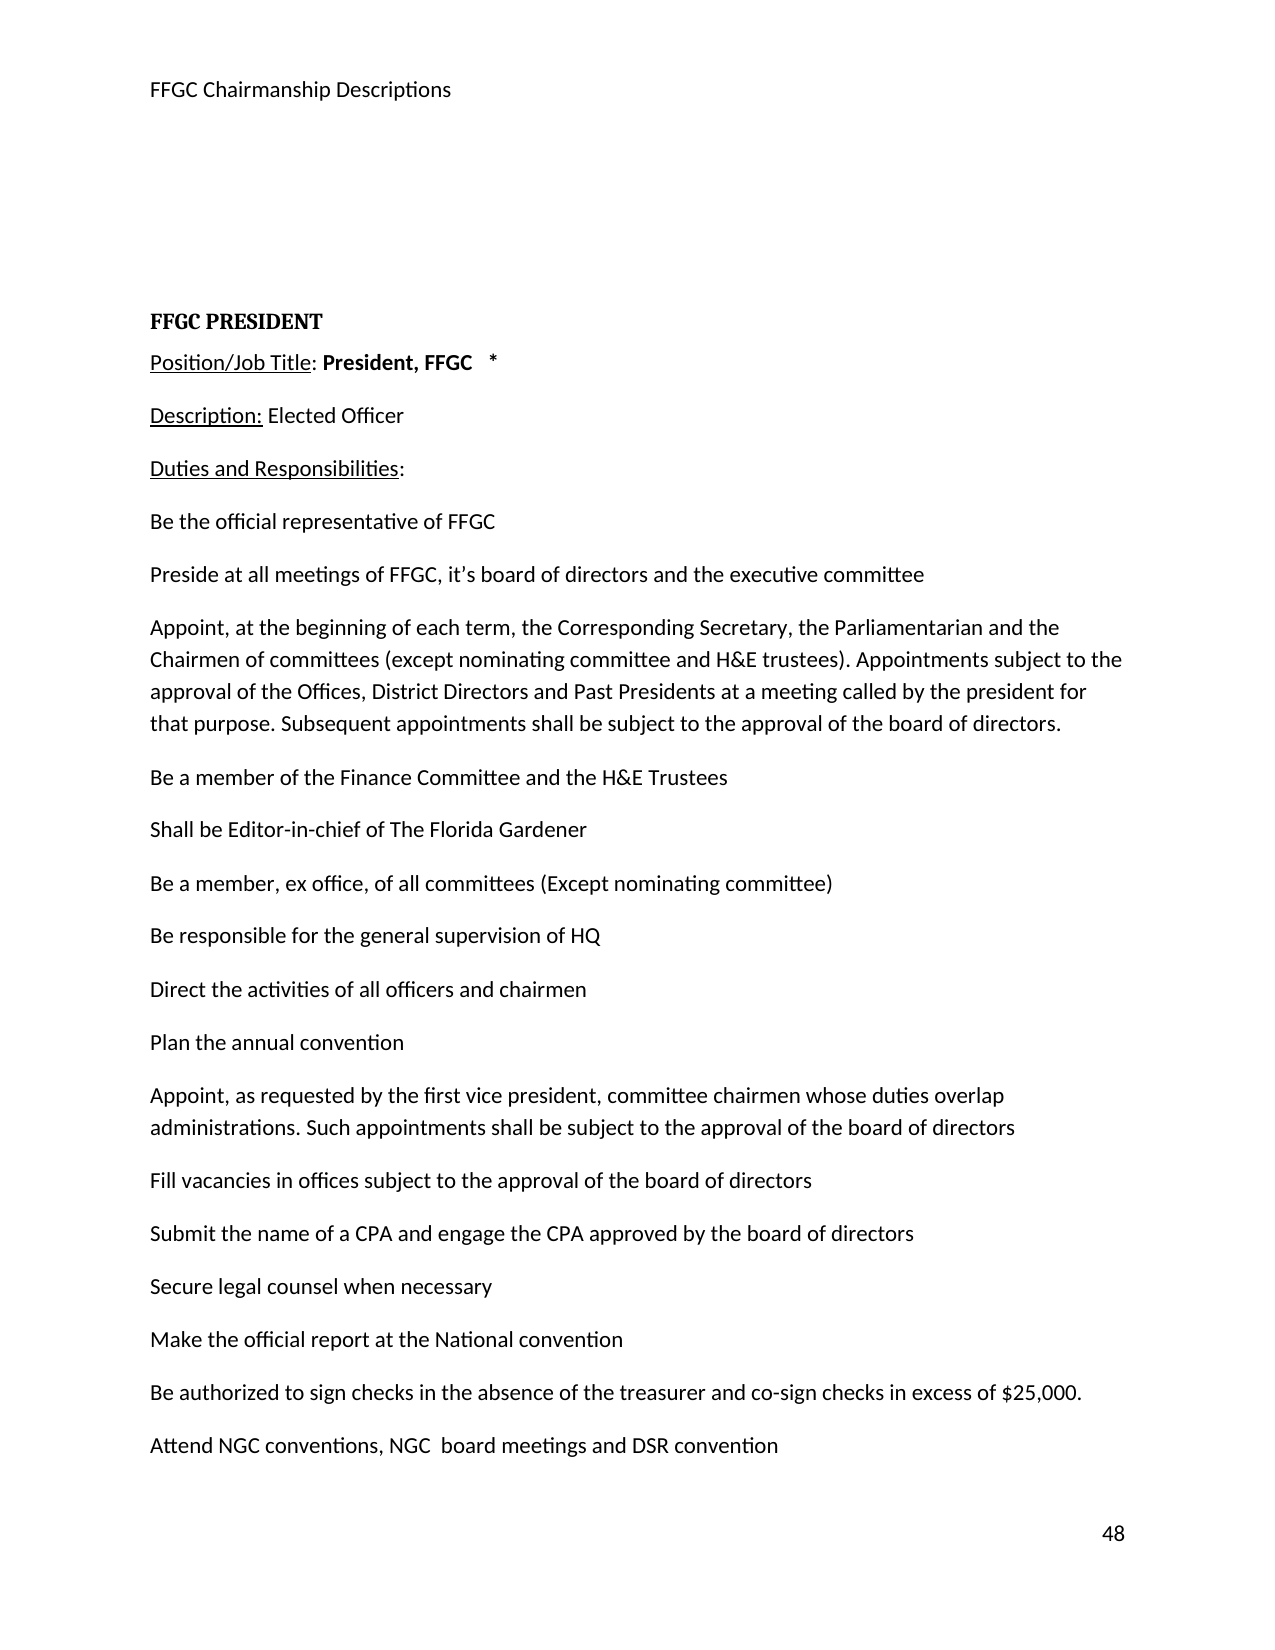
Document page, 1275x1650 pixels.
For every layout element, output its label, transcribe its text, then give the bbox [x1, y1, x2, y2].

text Submit the name of a CPA and engage the CPA approved by the board of directors [150, 1219, 1125, 1247]
text Duties and Responsibilities: [150, 454, 1125, 482]
text Be authorized to sign checks in the absence of the treasurer and co-sign checks in excess of $25,000. [150, 1378, 1125, 1406]
text Be a member, ex office, of all committees (Except nominating committee) [150, 869, 1125, 897]
text Be a member of the Finance Committee and the H&E Trustees [150, 763, 1125, 791]
text Description: Elected Officer [150, 401, 1125, 429]
text Shall be Editor-in-chief of The Florida Gardener [150, 816, 1125, 844]
text Preside at all meetings of FFGC, it’s board of directors and the executive committee [150, 560, 1125, 588]
text Appoint, as requested by the first vice president, committee chairmen whose duties overlap administrations. Such appointments shall be subject to the approval of the board of directors [150, 1081, 1125, 1141]
text Plan the annual convention [150, 1028, 1125, 1056]
text Appoint, at the beginning of each term, the Corresponding Secretary, the Parliamentarian and the Chairmen of committees (except nominating committee and H&E trustees). Appointments subject to the approval of the Offices, District Directors and Past Presidents at a meeting called by the president for that purpose. Subsequent appointments shall be subject to the approval of the board of directors. [150, 613, 1125, 738]
text Be the official representative of FFGC [150, 507, 1125, 535]
text Be responsible for the general supervision of HQ [150, 922, 1125, 950]
subtitle FFGC PRESIDENT [150, 309, 1125, 335]
text Make the official report at the National convention [150, 1325, 1125, 1353]
text Attend NGC conventions, NGC board meetings and DSR convention [150, 1431, 1125, 1459]
text Fill vacancies in offices subject to the approval of the board of directors [150, 1166, 1125, 1194]
text Position/Job Title: President, FFGC * [150, 348, 1125, 376]
text Secure legal counsel when necessary [150, 1272, 1125, 1300]
text Direct the activities of all officers and chairmen [150, 975, 1125, 1003]
